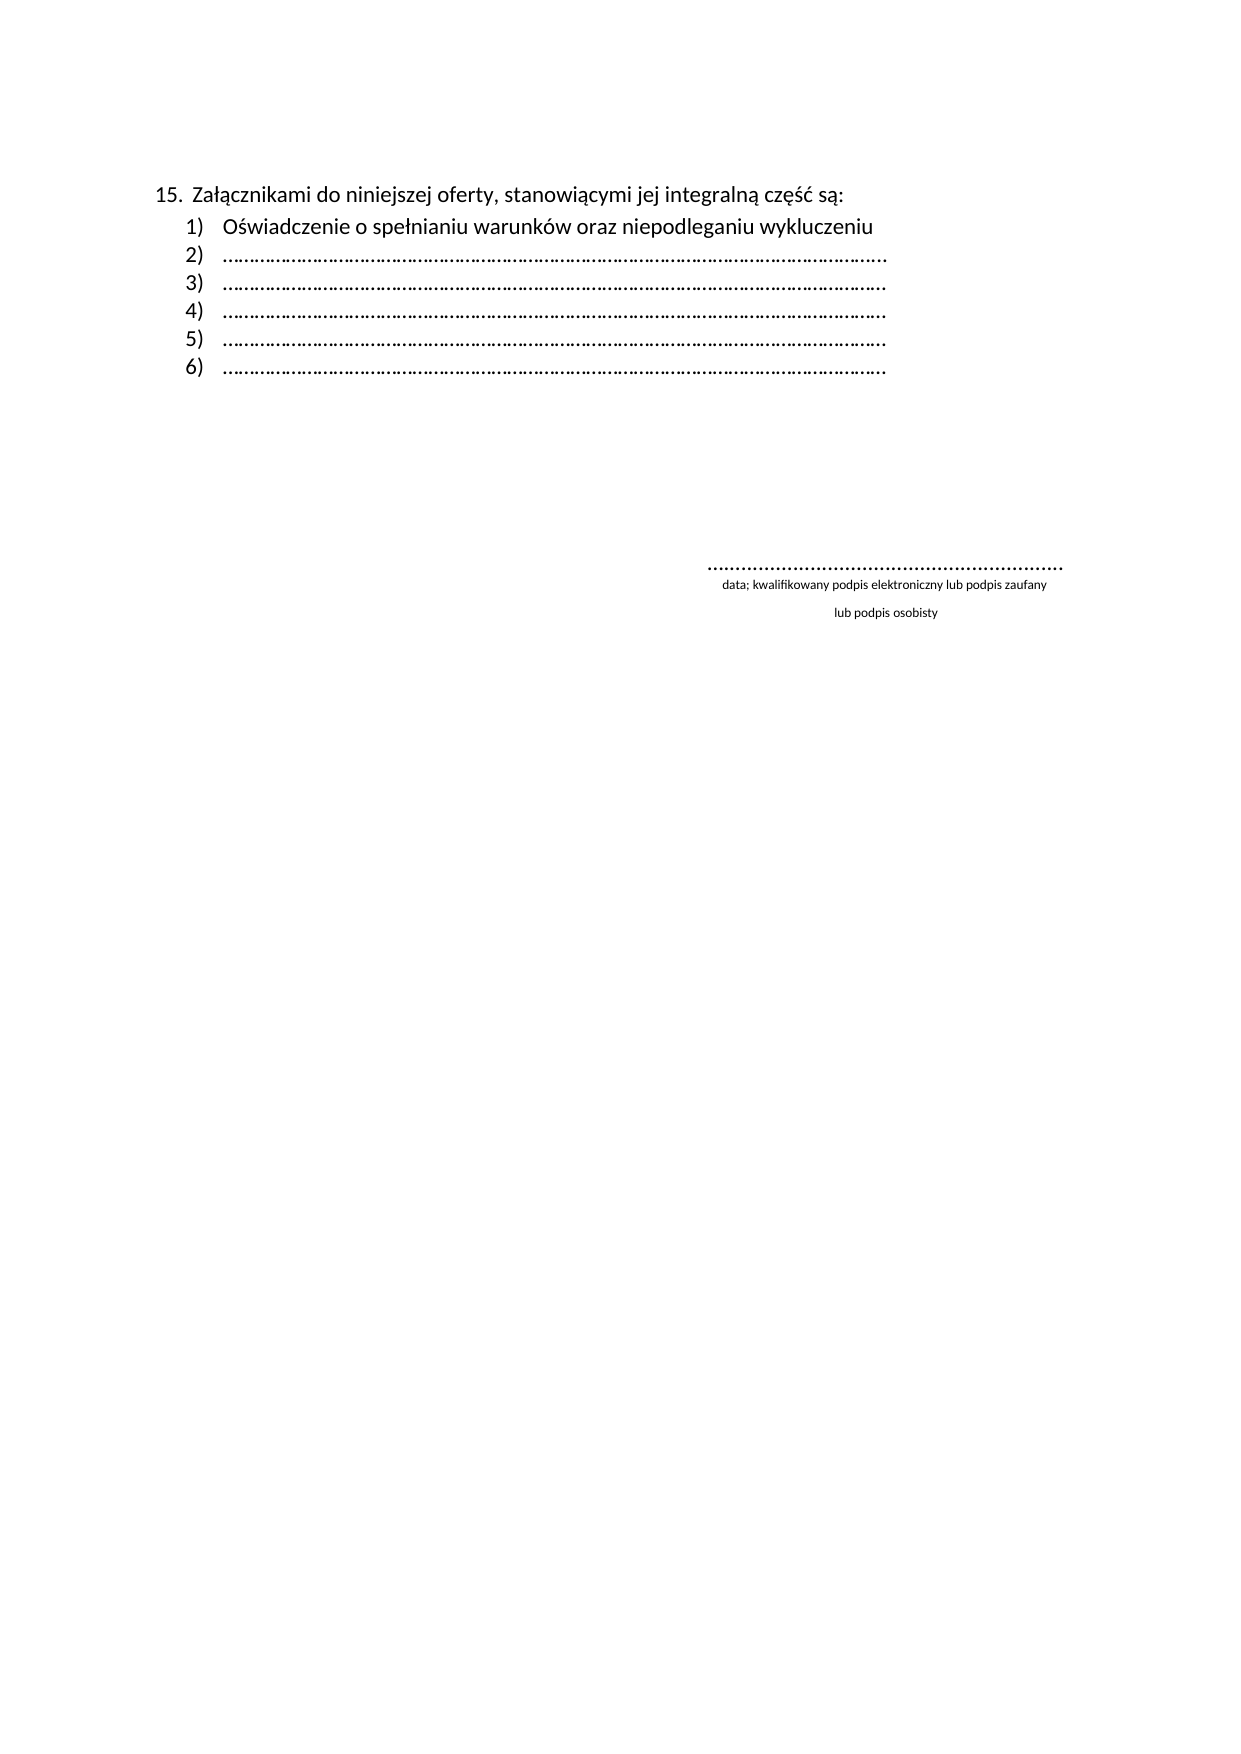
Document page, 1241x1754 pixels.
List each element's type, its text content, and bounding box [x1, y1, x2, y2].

list ……………………………………………………………………………………………………………... [185, 240, 1093, 268]
text …........................................................... [679, 548, 1093, 576]
list ……………………………………………………………………………………………………………… [185, 268, 1093, 296]
text data; kwalifikowany podpis elektroniczny lub podpis zaufany lub podpis osobisty [679, 576, 1093, 632]
list ……………………………………………………………………………………………………………… [185, 352, 1093, 380]
list Załącznikami do niniejszej oferty, stanowiącymi jej integralną część są: [154, 180, 1093, 208]
list Oświadczenie o spełnianiu warunków oraz niepodleganiu wykluczeniu [185, 212, 1093, 240]
list ……………………………………………………………………………………………………………… [185, 296, 1093, 324]
list ……………………………………………………………………………………………………………… [185, 324, 1093, 352]
